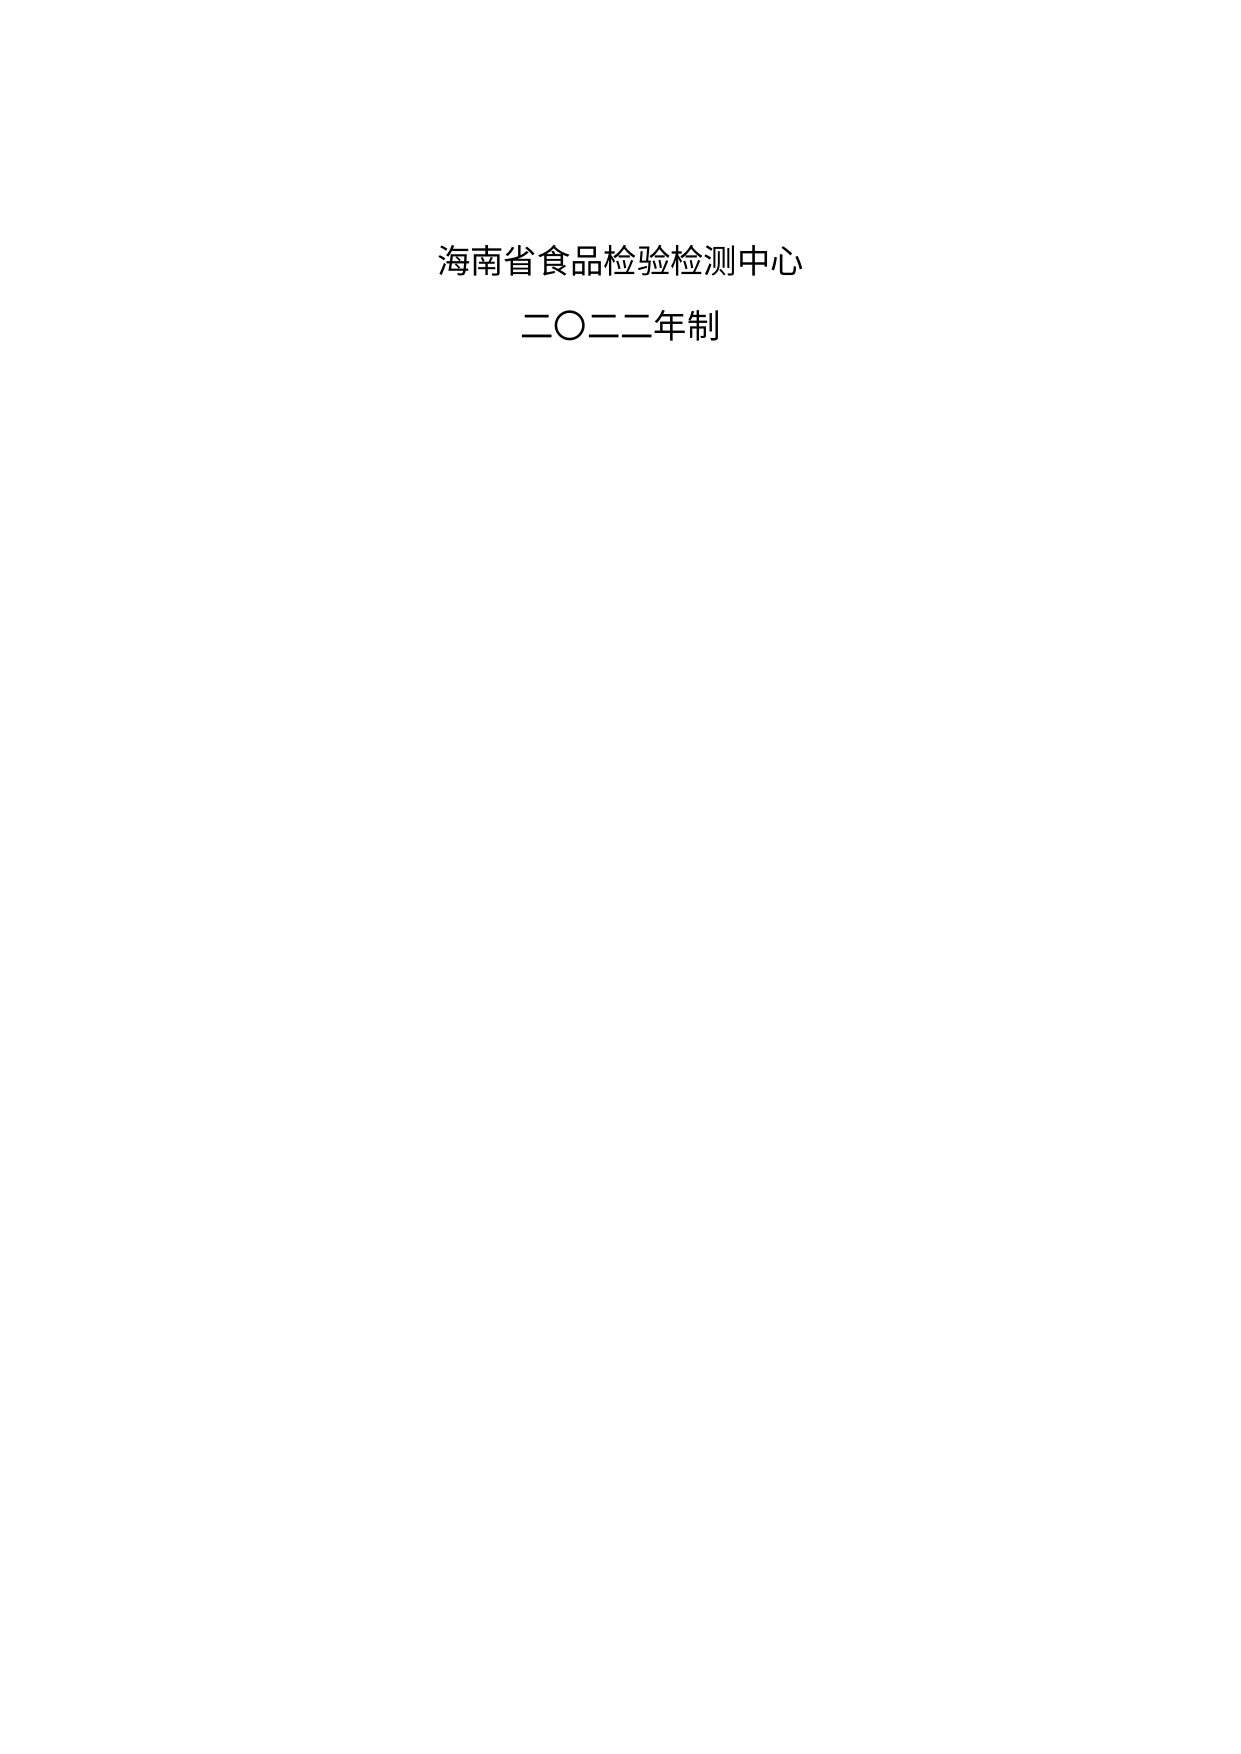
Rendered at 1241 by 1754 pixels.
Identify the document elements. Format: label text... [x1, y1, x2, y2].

text 海南省食品检验检测中心 [165, 227, 1075, 292]
text 二〇二二年制 [165, 292, 1075, 357]
